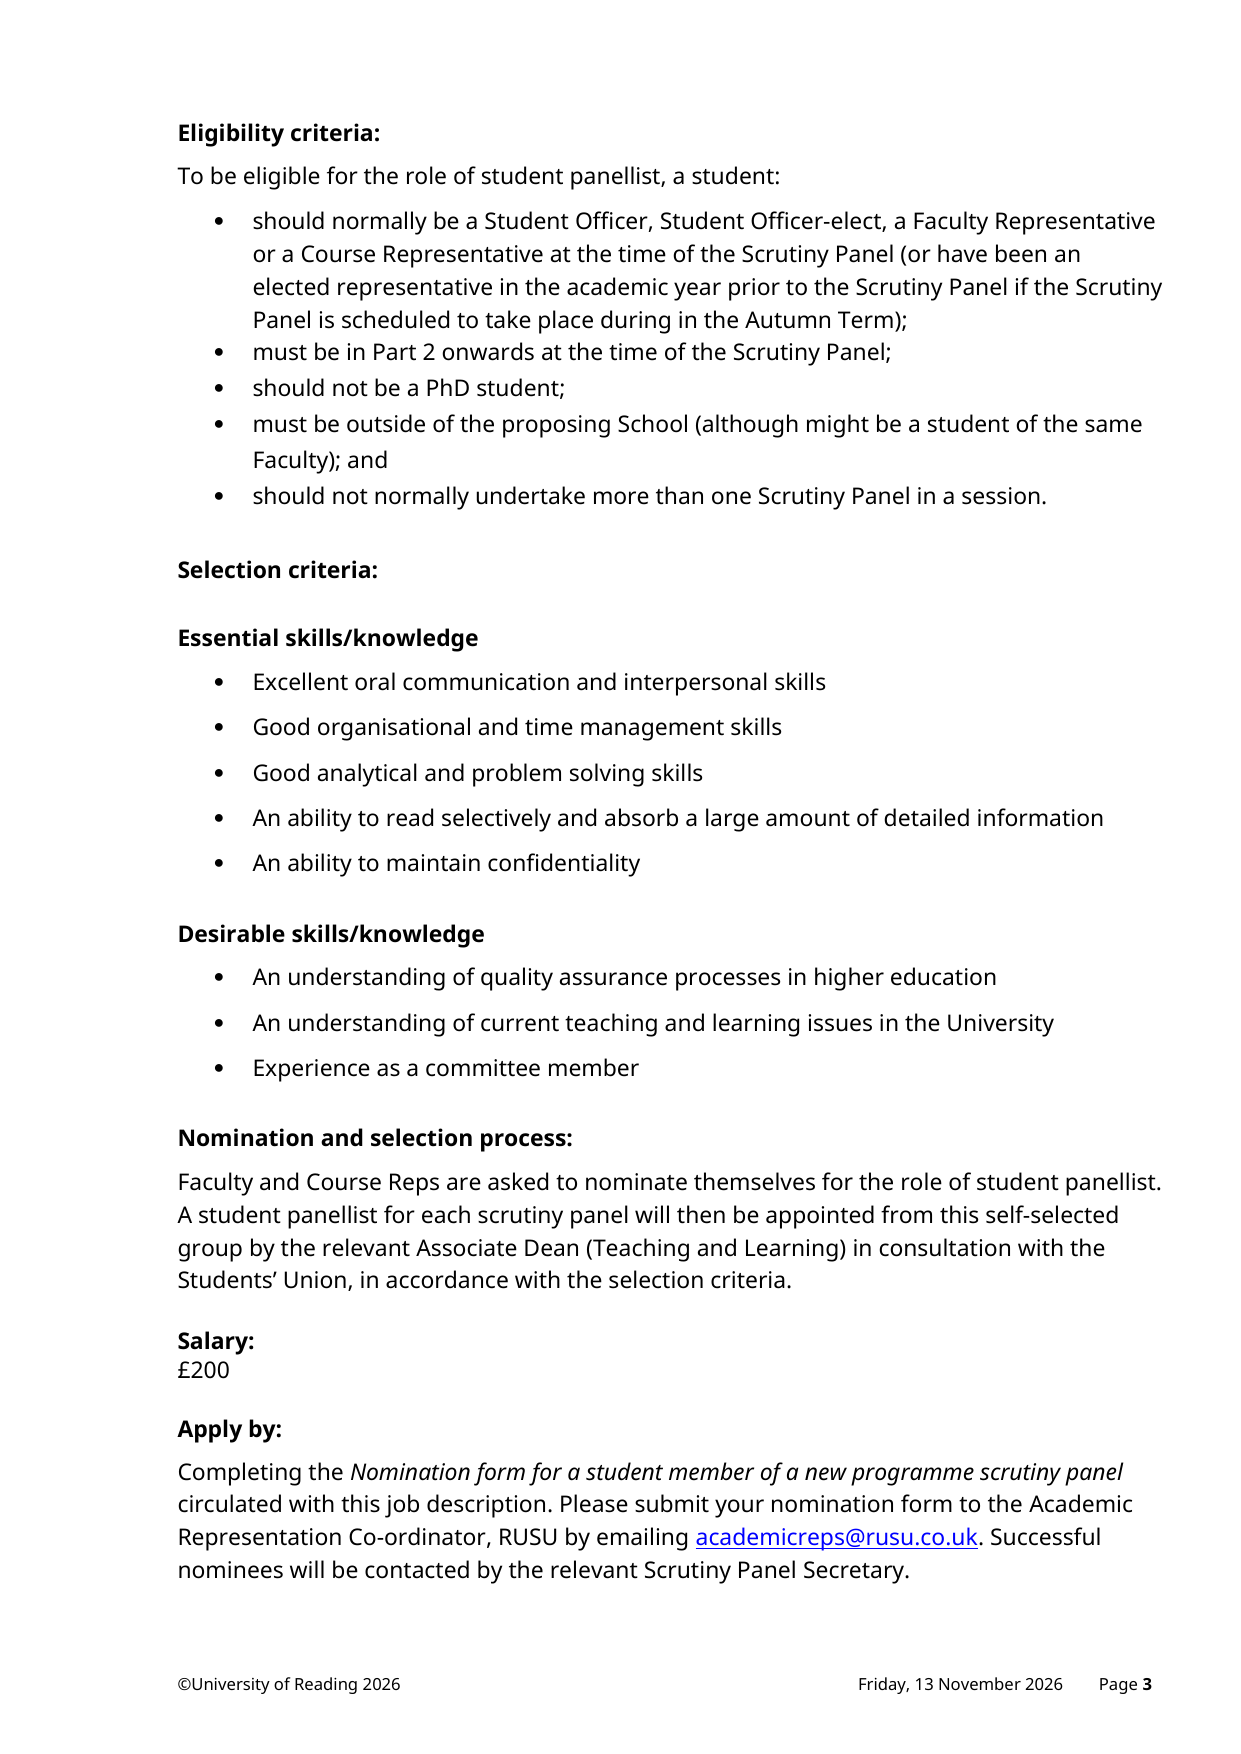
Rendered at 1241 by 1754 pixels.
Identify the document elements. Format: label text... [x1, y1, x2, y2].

list An understanding of current teaching and learning issues in the University [215, 1007, 1163, 1038]
subtitle Selection criteria: [177, 553, 1163, 585]
subtitle Nomination and selection process: [177, 1122, 1163, 1153]
text Faculty and Course Reps are asked to nominate themselves for the role of student panellist. A student panellist for each scrutiny panel will then be appointed from this self-selected group by the relevant Associate Dean (Teaching and Learning) in consultation with the Students’ Union, in accordance with the selection criteria. [177, 1166, 1163, 1296]
list Excellent oral communication and interpersonal skills [215, 666, 1163, 697]
list An ability to maintain confidentiality [215, 847, 1163, 878]
list Experience as a committee member [215, 1052, 1163, 1083]
subtitle Desirable skills/knowledge [177, 918, 1163, 949]
list Good organisational and time management skills [215, 711, 1163, 743]
list should not normally undertake more than one Scrutiny Panel in a session. [215, 480, 1163, 511]
list must be in Part 2 onwards at the time of the Scrutiny Panel; [215, 336, 1163, 368]
text To be eligible for the role of student panellist, a student: [177, 160, 1163, 191]
text Apply by: [177, 1414, 1163, 1443]
subtitle Essential skills/knowledge [177, 622, 1163, 653]
list Good analytical and problem solving skills [215, 757, 1163, 788]
list must be outside of the proposing School (although might be a student of the same Faculty); and [215, 408, 1163, 475]
text Completing the Nomination form for a student member of a new programme scrutiny panel circulated with this job description. Please submit your nomination form to the Academic Representation Co-ordinator, RUSU by emailing academicreps@rusu.co.uk. Successful nominees will be contacted by the relevant Scrutiny Panel Secretary. [177, 1456, 1163, 1585]
list should normally be a Student Officer, Student Officer-elect, a Faculty Representative or a Course Representative at the time of the Scrutiny Panel (or have been an elected representative in the academic year prior to the Scrutiny Panel if the Scrutiny Panel is scheduled to take place during in the Autumn Term); [215, 205, 1163, 335]
list An ability to read selectively and absorb a large amount of detailed information [215, 802, 1163, 833]
list An understanding of quality assurance processes in higher education [215, 961, 1163, 993]
list should not be a PhD student; [215, 372, 1163, 403]
text £200 [177, 1356, 1163, 1385]
text Salary: [177, 1326, 1163, 1356]
text Eligibility criteria: [177, 118, 1163, 147]
